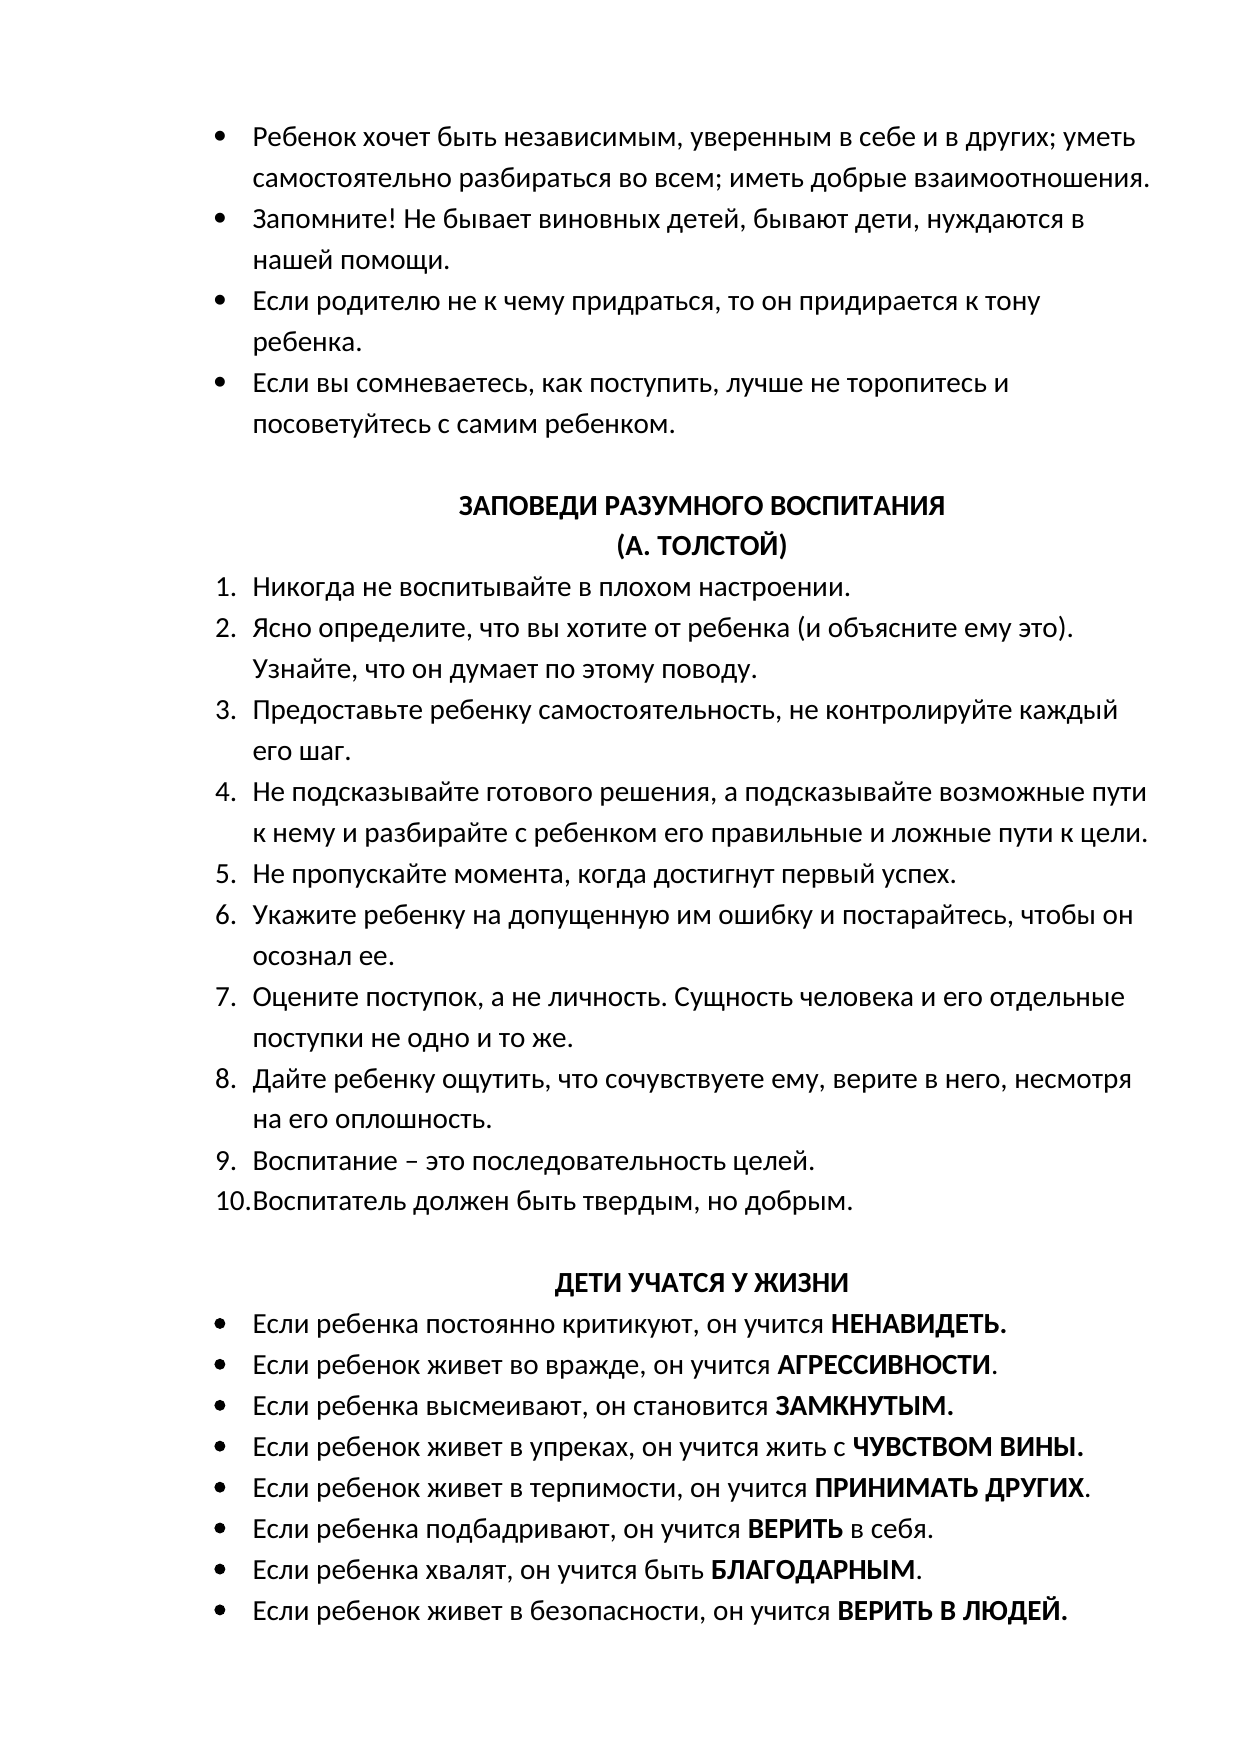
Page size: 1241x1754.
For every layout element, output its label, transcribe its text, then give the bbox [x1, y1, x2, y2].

list Не подсказывайте готового решения, а подсказывайте возможные пути к нему и разбирайте с ребенком его правильные и ложные пути к цели. [215, 773, 1152, 850]
list Запомните! Не бывает виновных детей, бывают дети, нуждаются в нашей помощи. [215, 200, 1152, 277]
list Никогда не воспитывайте в плохом настроении. [215, 568, 1152, 604]
list Воспитание – это последовательность целей. [215, 1142, 1152, 1177]
list Если ребенка хвалят, он учится быть БЛАГОДАРНЫМ. [215, 1551, 1152, 1587]
list Если вы сомневаетесь, как поступить, лучше не торопитесь и посоветуйтесь с самим ребенком. [215, 364, 1152, 440]
list Оцените поступок, а не личность. Сущность человека и его отдельные поступки не одно и то же. [215, 978, 1152, 1054]
list ДЕТИ УЧАТСЯ У ЖИЗНИ [252, 1264, 1152, 1300]
list Если ребенок живет в терпимости, он учится ПРИНИМАТЬ ДРУГИХ. [215, 1469, 1152, 1505]
list Если ребенка высмеивают, он становится ЗАМКНУТЫМ. [215, 1387, 1152, 1423]
list Если родителю не к чему придраться, то он придирается к тону ребенка. [215, 282, 1152, 358]
list Укажите ребенку на допущенную им ошибку и постарайтесь, чтобы он осознал ее. [215, 896, 1152, 972]
list Ясно определите, что вы хотите от ребенка (и объясните ему это). Узнайте, что он думает по этому поводу. [215, 609, 1152, 686]
list Если ребенок живет в безопасности, он учится ВЕРИТЬ В ЛЮДЕЙ. [215, 1592, 1152, 1627]
list ЗАПОВЕДИ РАЗУМНОГО ВОСПИТАНИЯ (А. ТОЛСТОЙ) [252, 487, 1152, 563]
list Не пропускайте момента, когда достигнут первый успех. [215, 855, 1152, 891]
list Предоставьте ребенку самостоятельность, не контролируйте каждый его шаг. [215, 691, 1152, 768]
list Воспитатель должен быть твердым, но добрым. [215, 1182, 1152, 1218]
list Если ребенка постоянно критикуют, он учится НЕНАВИДЕТЬ. [215, 1305, 1152, 1341]
list Если ребенок живет в упреках, он учится жить с ЧУВСТВОМ ВИНЫ. [215, 1428, 1152, 1464]
list Если ребенка подбадривают, он учится ВЕРИТЬ в себя. [215, 1510, 1152, 1546]
list Дайте ребенку ощутить, что сочувствуете ему, верите в него, несмотря на его оплошность. [215, 1060, 1152, 1136]
list Ребенок хочет быть независимым, уверенным в себе и в других; уметь самостоятельно разбираться во всем; иметь добрые взаимоотношения. [215, 118, 1152, 195]
list Если ребенок живет во вражде, он учится АГРЕССИВНОСТИ. [215, 1346, 1152, 1382]
